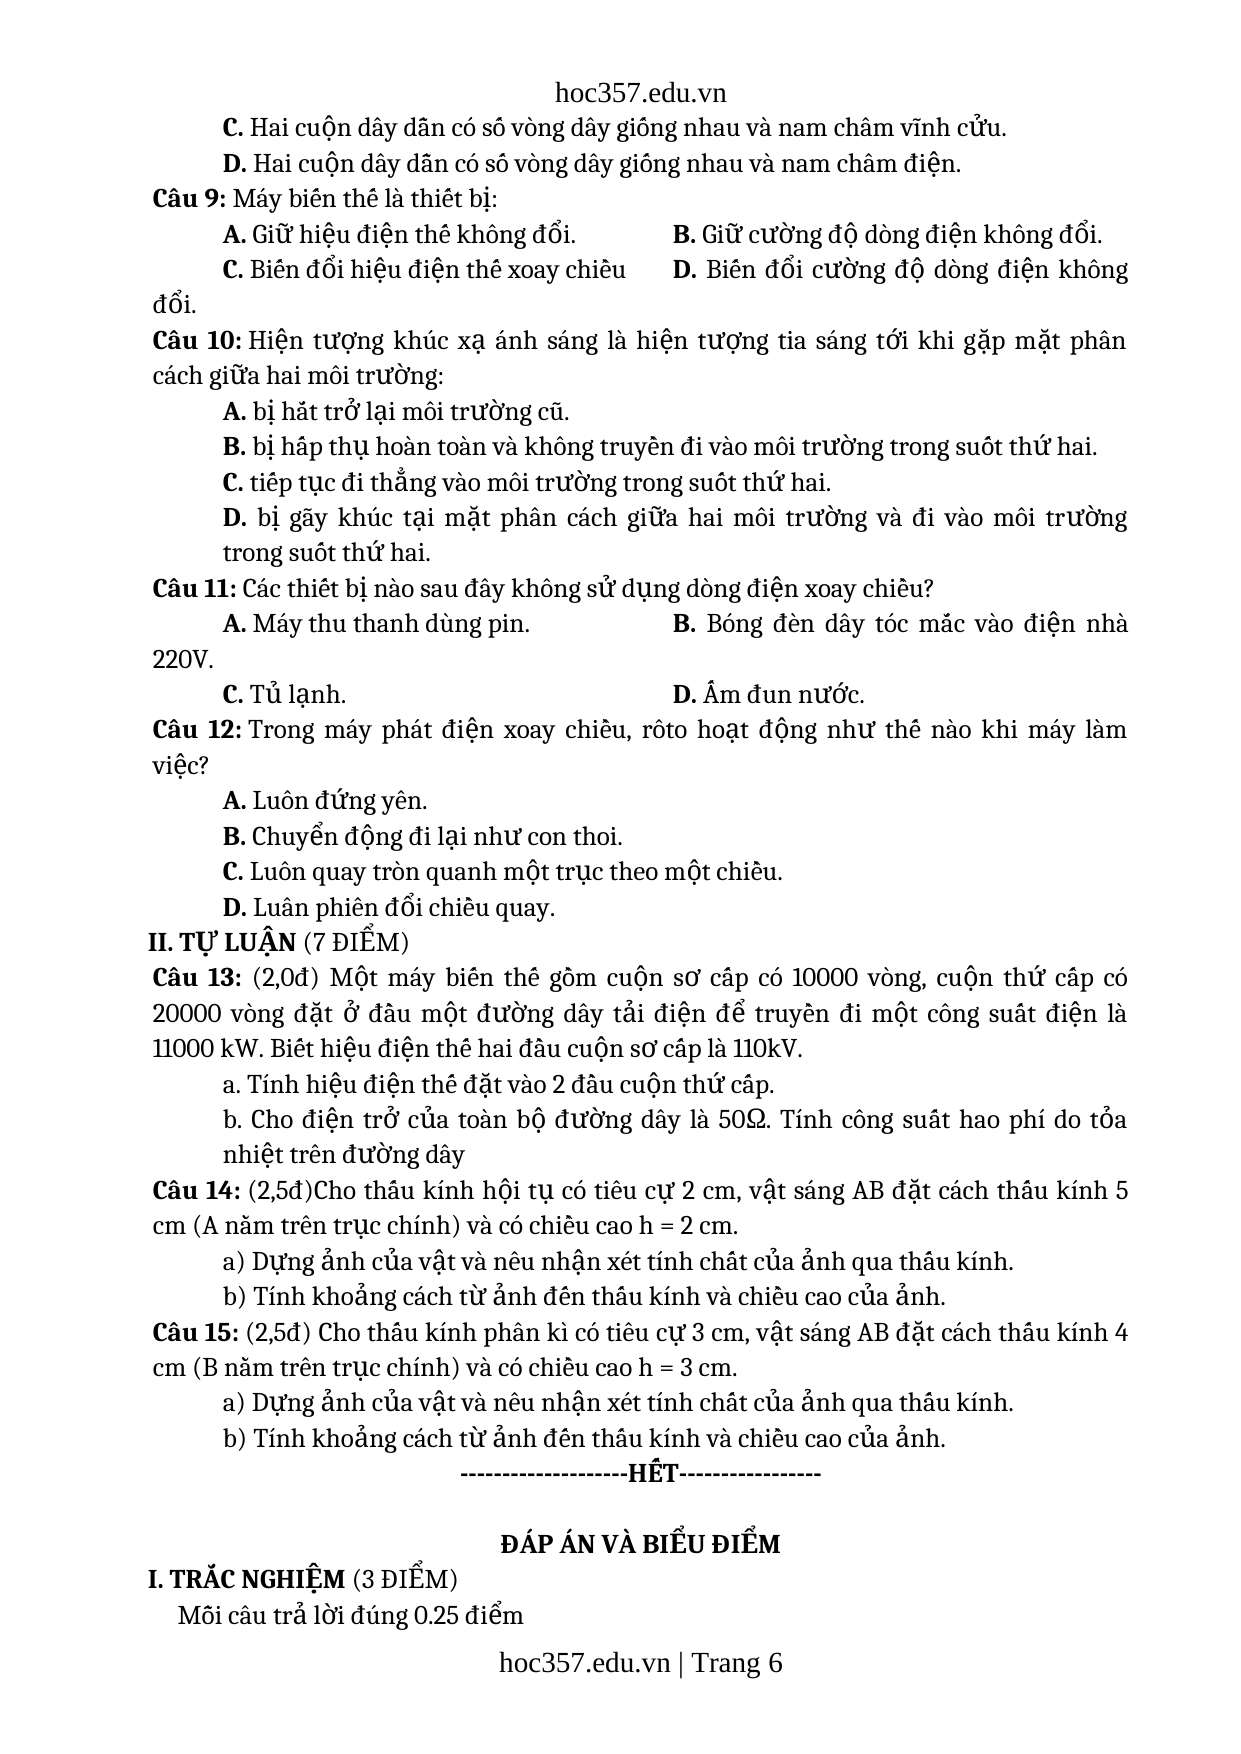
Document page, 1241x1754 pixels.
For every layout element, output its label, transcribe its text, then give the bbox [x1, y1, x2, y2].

text --------------------HẾT----------------- [148, 1454, 1134, 1490]
text Câu 15: (2,5đ) Cho thấu kính phân kì có tiêu cự 3 cm, vật sáng AB đặt cách thấu kính 4 cm (B nằm trên trục chính) và có chiều cao h = 3 cm. [153, 1313, 1129, 1383]
text B. bị hấp thụ hoàn toàn và không truyền đi vào môi trường trong suốt thứ hai. [153, 427, 1129, 463]
text a) Dựng ảnh của vật và nêu nhận xét tính chất của ảnh qua thấu kính. [153, 1242, 1129, 1277]
text A. Giữ hiệu điện thế không đổi. B. Giữ cường độ dòng điện không đổi. [153, 215, 1129, 250]
text D. bị gãy khúc tại mặt phân cách giữa hai môi trường và đi vào môi trường trong suốt thứ hai. [223, 498, 1129, 569]
text A. Máy thu thanh dùng pin. B. Bóng đèn dây tóc mắc vào điện nhà 220V. [153, 604, 1129, 675]
text a. Tính hiệu điện thế đặt vào 2 đầu cuộn thứ cấp. [153, 1065, 1129, 1100]
text Câu 12: Trong máy phát điện xoay chiều, rôto hoạt động như thế nào khi máy làm việc? [153, 711, 1129, 781]
text Mỗi câu trả lời đúng 0.25 điểm [148, 1596, 1134, 1631]
text b) Tính khoảng cách từ ảnh đến thấu kính và chiều cao của ảnh. [153, 1419, 1129, 1454]
text Câu 11: Các thiết bị nào sau đây không sử dụng dòng điện xoay chiều? [153, 569, 1129, 604]
text b. Cho điện trở của toàn bộ đường dây là 50Ω. Tính công suất hao phí do tỏa nhiệt trên đường dây [223, 1100, 1129, 1171]
text C. Tủ lạnh. D. Ấm đun nước. [153, 675, 1129, 711]
text ĐÁP ÁN VÀ BIỂU ĐIỂM [148, 1525, 1134, 1561]
text Câu 10: Hiện tượng khúc xạ ánh sáng là hiện tượng tia sáng tới khi gặp mặt phân cách giữa hai môi trường: [153, 321, 1129, 392]
text C. Luôn quay tròn quanh một trục theo một chiều. [153, 852, 1129, 888]
text II. TỰ LUẬN (7 ĐIỂM) [148, 923, 1134, 958]
text A. bị hắt trở lại môi trường cũ. [153, 392, 1129, 427]
text a) Dựng ảnh của vật và nêu nhận xét tính chất của ảnh qua thấu kính. [153, 1383, 1129, 1419]
text Câu 14: (2,5đ)Cho thấu kính hội tụ có tiêu cự 2 cm, vật sáng AB đặt cách thấu kính 5 cm (A nằm trên trục chính) và có chiều cao h = 2 cm. [153, 1171, 1129, 1242]
text b) Tính khoảng cách từ ảnh đến thấu kính và chiều cao của ảnh. [153, 1277, 1129, 1313]
text I. TRẮC NGHIỆM (3 ĐIỂM) [148, 1561, 1134, 1596]
text C. tiếp tục đi thẳng vào môi trường trong suốt thứ hai. [153, 463, 1129, 498]
text D. Hai cuộn dây dẫn có số vòng dây giống nhau và nam châm điện. [153, 144, 1129, 179]
text Câu 9: Máy biến thế là thiết bị: [153, 179, 1129, 215]
text C. Hai cuộn dây dẫn có số vòng dây giống nhau và nam châm vĩnh cửu. [153, 108, 1129, 144]
text Câu 13: (2,0đ) Một máy biến thế gồm cuộn sơ cấp có 10000 vòng, cuộn thứ cấp có 20000 vòng đặt ở đầu một đường dây tải điện để truyền đi một công suất điện là 11000 kW. Biết hiệu điện thế hai đầu cuộn sơ cấp là 110kV. [153, 958, 1129, 1065]
text A. Luôn đứng yên. [153, 781, 1129, 817]
text C. Biến đổi hiệu điện thế xoay chiều D. Biến đổi cường độ dòng điện không đổi. [153, 250, 1129, 321]
text B. Chuyển động đi lại như con thoi. [153, 817, 1129, 852]
text D. Luân phiên đổi chiều quay. [153, 888, 1129, 923]
